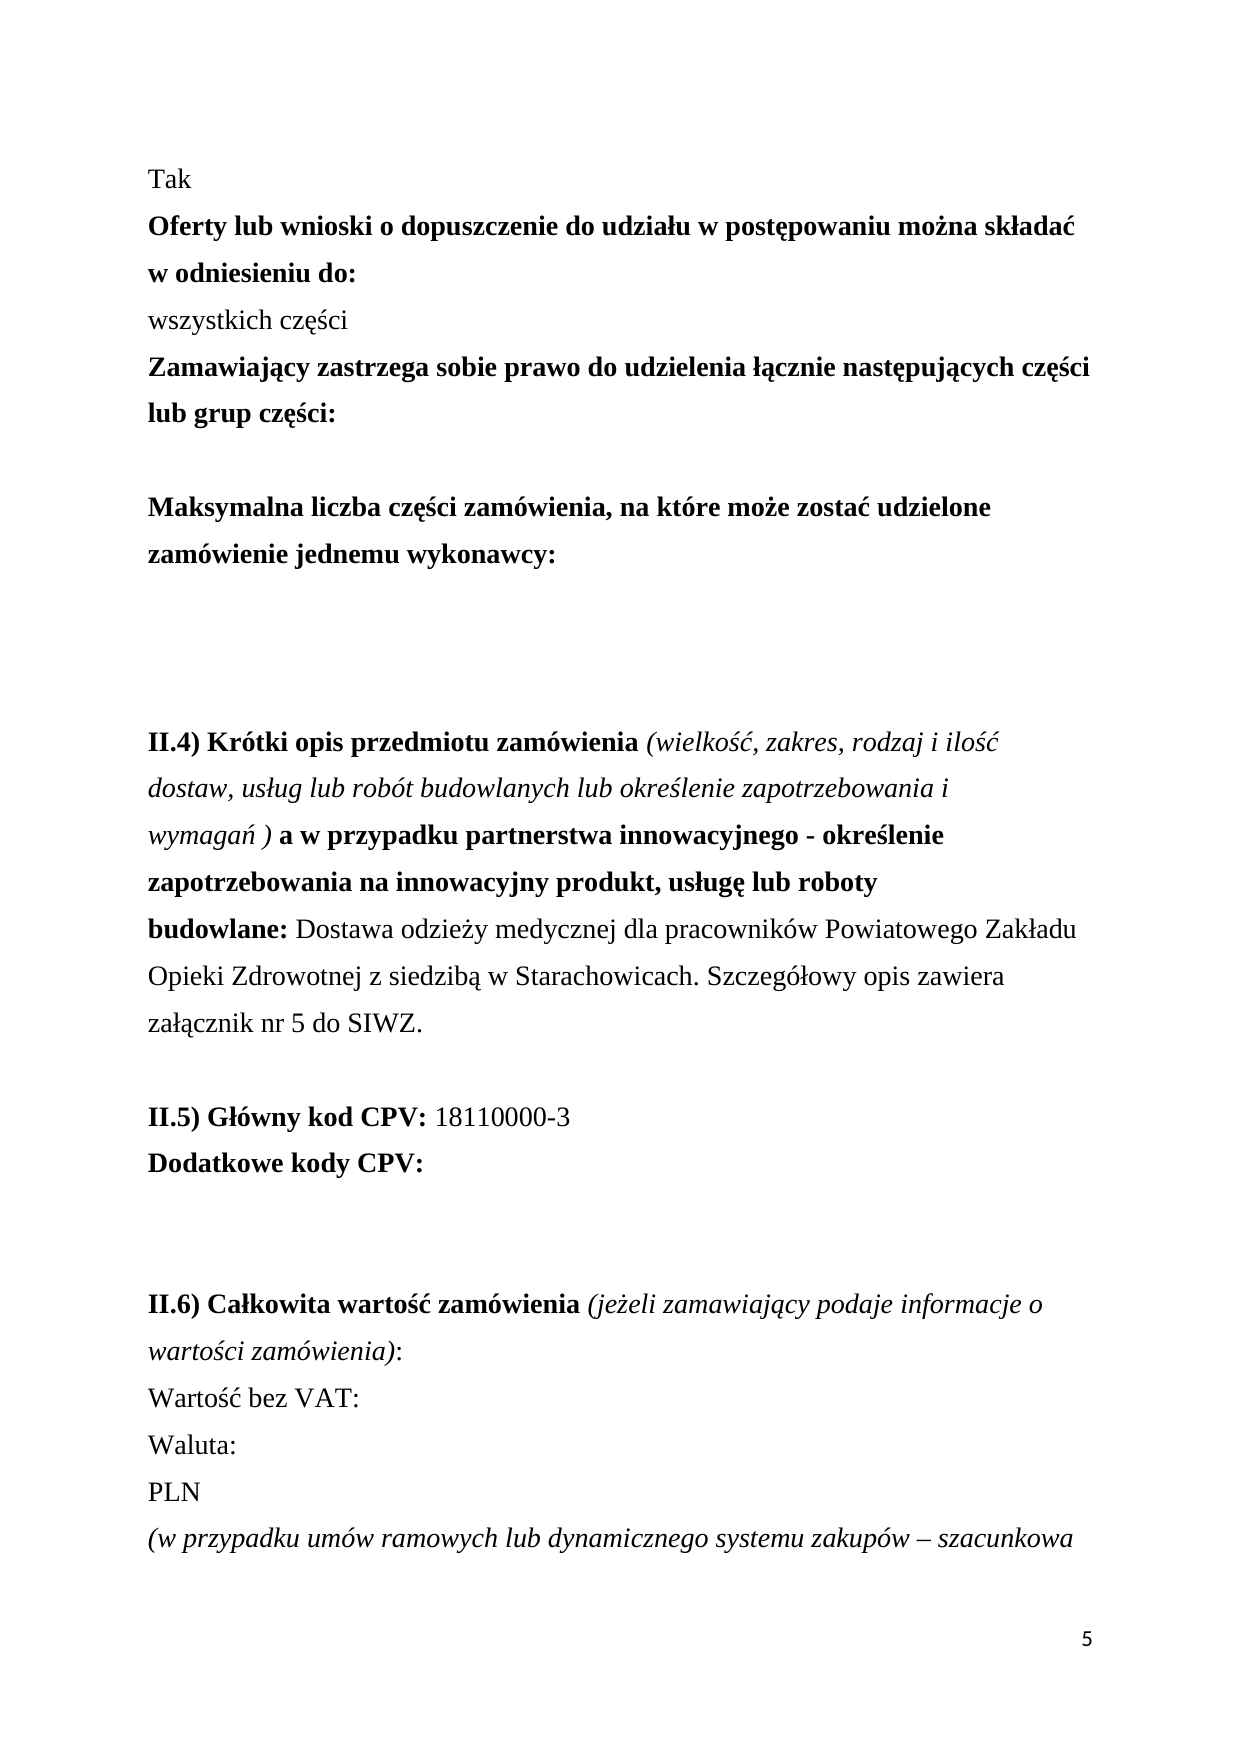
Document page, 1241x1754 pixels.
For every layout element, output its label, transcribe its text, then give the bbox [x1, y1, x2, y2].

text Zamawiający zastrzega sobie prawo do udzielenia łącznie następujących części lub grup części: Maksymalna liczba części zamówienia, na które może zostać udzielone zamówienie jednemu wykonawcy: II.4) Krótki opis przedmiotu zamówienia (wielkość, zakres, rodzaj i ilość dostaw, usług lub robót budowlanych lub określenie zapotrzebowania i wymagań ) a w przypadku partnerstwa innowacyjnego - określenie zapotrzebowania na innowacyjny produkt, usługę lub roboty budowlane: Dostawa odzieży medycznej dla pracowników Powiatowego Zakładu Opieki Zdrowotnej z siedzibą w Starachowicach. Szczegółowy opis zawiera załącznik nr 5 do SIWZ. II.5) Główny kod CPV: 18110000-3 Dodatkowe kody CPV: II.6) Całkowita wartość zamówienia (jeżeli zamawiający podaje informacje o wartości zamówienia): Wartość bez VAT: Waluta: [148, 335, 1093, 1460]
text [148, 1460, 1093, 1554]
text Tak Oferty lub wnioski o dopuszczenie do udziału w postępowaniu można składać w odniesieniu do: wszystkich części [148, 148, 1093, 335]
